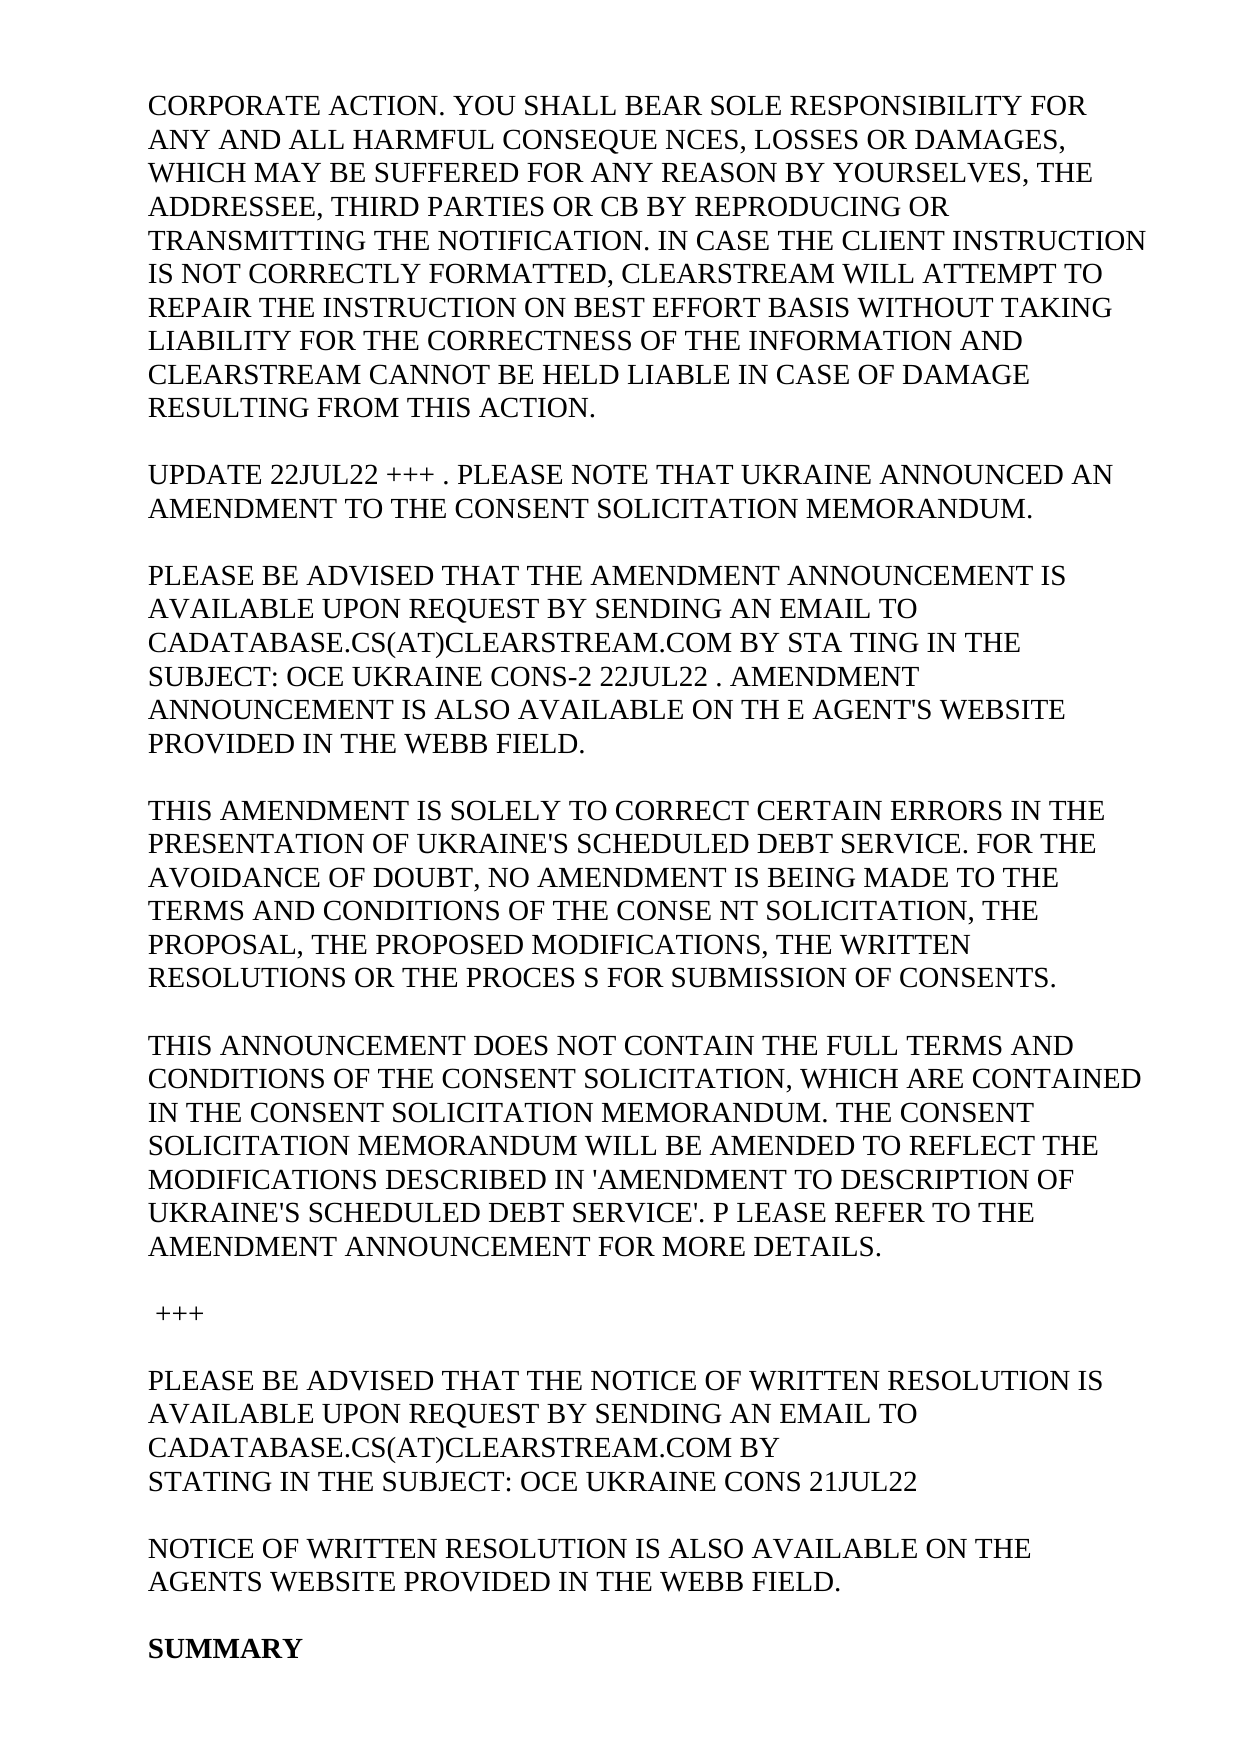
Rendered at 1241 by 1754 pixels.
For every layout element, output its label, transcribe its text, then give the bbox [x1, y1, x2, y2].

text UPDATE 22JUL22 +++ . PLEASE NOTE THAT UKRAINE ANNOUNCED AN AMENDMENT TO THE CONSENT SOLICITATION MEMORANDUM. [148, 457, 1152, 524]
text SUMMARY [148, 1631, 1152, 1665]
text THIS AMENDMENT IS SOLELY TO CORRECT CERTAIN ERRORS IN THE PRESENTATION OF UKRAINE'S SCHEDULED DEBT SERVICE. FOR THE AVOIDANCE OF DOUBT, NO AMENDMENT IS BEING MADE TO THE TERMS AND CONDITIONS OF THE CONSE NT SOLICITATION, THE PROPOSAL, THE PROPOSED MODIFICATIONS, THE WRITTEN RESOLUTIONS OR THE PROCES S FOR SUBMISSION OF CONSENTS. [148, 793, 1152, 994]
text PLEASE BE ADVISED THAT THE NOTICE OF WRITTEN RESOLUTION IS AVAILABLE UPON REQUEST BY SENDING AN EMAIL TO CADATABASE.CS(AT)CLEARSTREAM.COM BY [148, 1363, 1152, 1464]
text NOTICE OF WRITTEN RESOLUTION IS ALSO AVAILABLE ON THE AGENTS WEBSITE PROVIDED IN THE WEBB FIELD. [148, 1531, 1152, 1598]
text STATING IN THE SUBJECT: ОСЕ UKRAINE CONS 21JUL22 [148, 1464, 1152, 1497]
text ADDRESSEE, THIRD PARTIES OR CB BY REPRODUCING OR TRANSMITTING THE NOTIFICATION. IN CASE THE CLIENT INSTRUCTION IS NOT CORRECTLY FORMATTED, CLEARSTREAM WILL ATTEMPT TO REPAIR THE INSTRUCTION ON BEST EFFORT BASIS WITHOUT TAKING LIABILITY FOR THE CORRECTNESS OF THE INFORMATION AND CLEARSTREAM CANNOT BE HELD LIABLE IN CASE OF DAMAGE RESULTING FROM THIS ACTION. [148, 189, 1152, 424]
text THIS ANNOUNCEMENT DOES NOT CONTAIN THE FULL TERMS AND CONDITIONS OF THE CONSENT SOLICITATION, WHICH ARE CONTAINED IN THE CONSENT SOLICITATION MEMORANDUM. THE CONSENT SOLICITATION MEMORANDUM WILL BE AMENDED TO REFLECT THE MODIFICATIONS DESCRIBED IN 'AMENDMENT TO DESCRIPTION OF UKRAINE'S SCHEDULED DEBT SERVICE'. P LEASE REFER TO THE AMENDMENT ANNOUNCEMENT FOR MORE DETAILS. [148, 1028, 1152, 1262]
text +++ [148, 1296, 1152, 1329]
text PLEASE BE ADVISED THAT THE AMENDMENT ANNOUNCEMENT IS AVAILABLE UPON REQUEST BY SENDING AN EMAIL TO CADATABASE.CS(AT)CLEARSTREAM.COM BY STA TING IN THE SUBJECT: OCE UKRAINE CONS-2 22JUL22 . AMENDMENT ANNOUNCEMENT IS ALSO AVAILABLE ON TH E AGENT'S WEBSITE PROVIDED IN THE WEBB FIELD. [148, 558, 1152, 759]
text CORPORATE ACTION. YOU SHALL BEAR SOLE RESPONSIBILITY FOR ANY AND ALL HARMFUL CONSEQUE NCES, LOSSES OR DAMAGES, WHICH MAY BE SUFFERED FOR ANY REASON BY YOURSELVES, THE [148, 88, 1152, 189]
